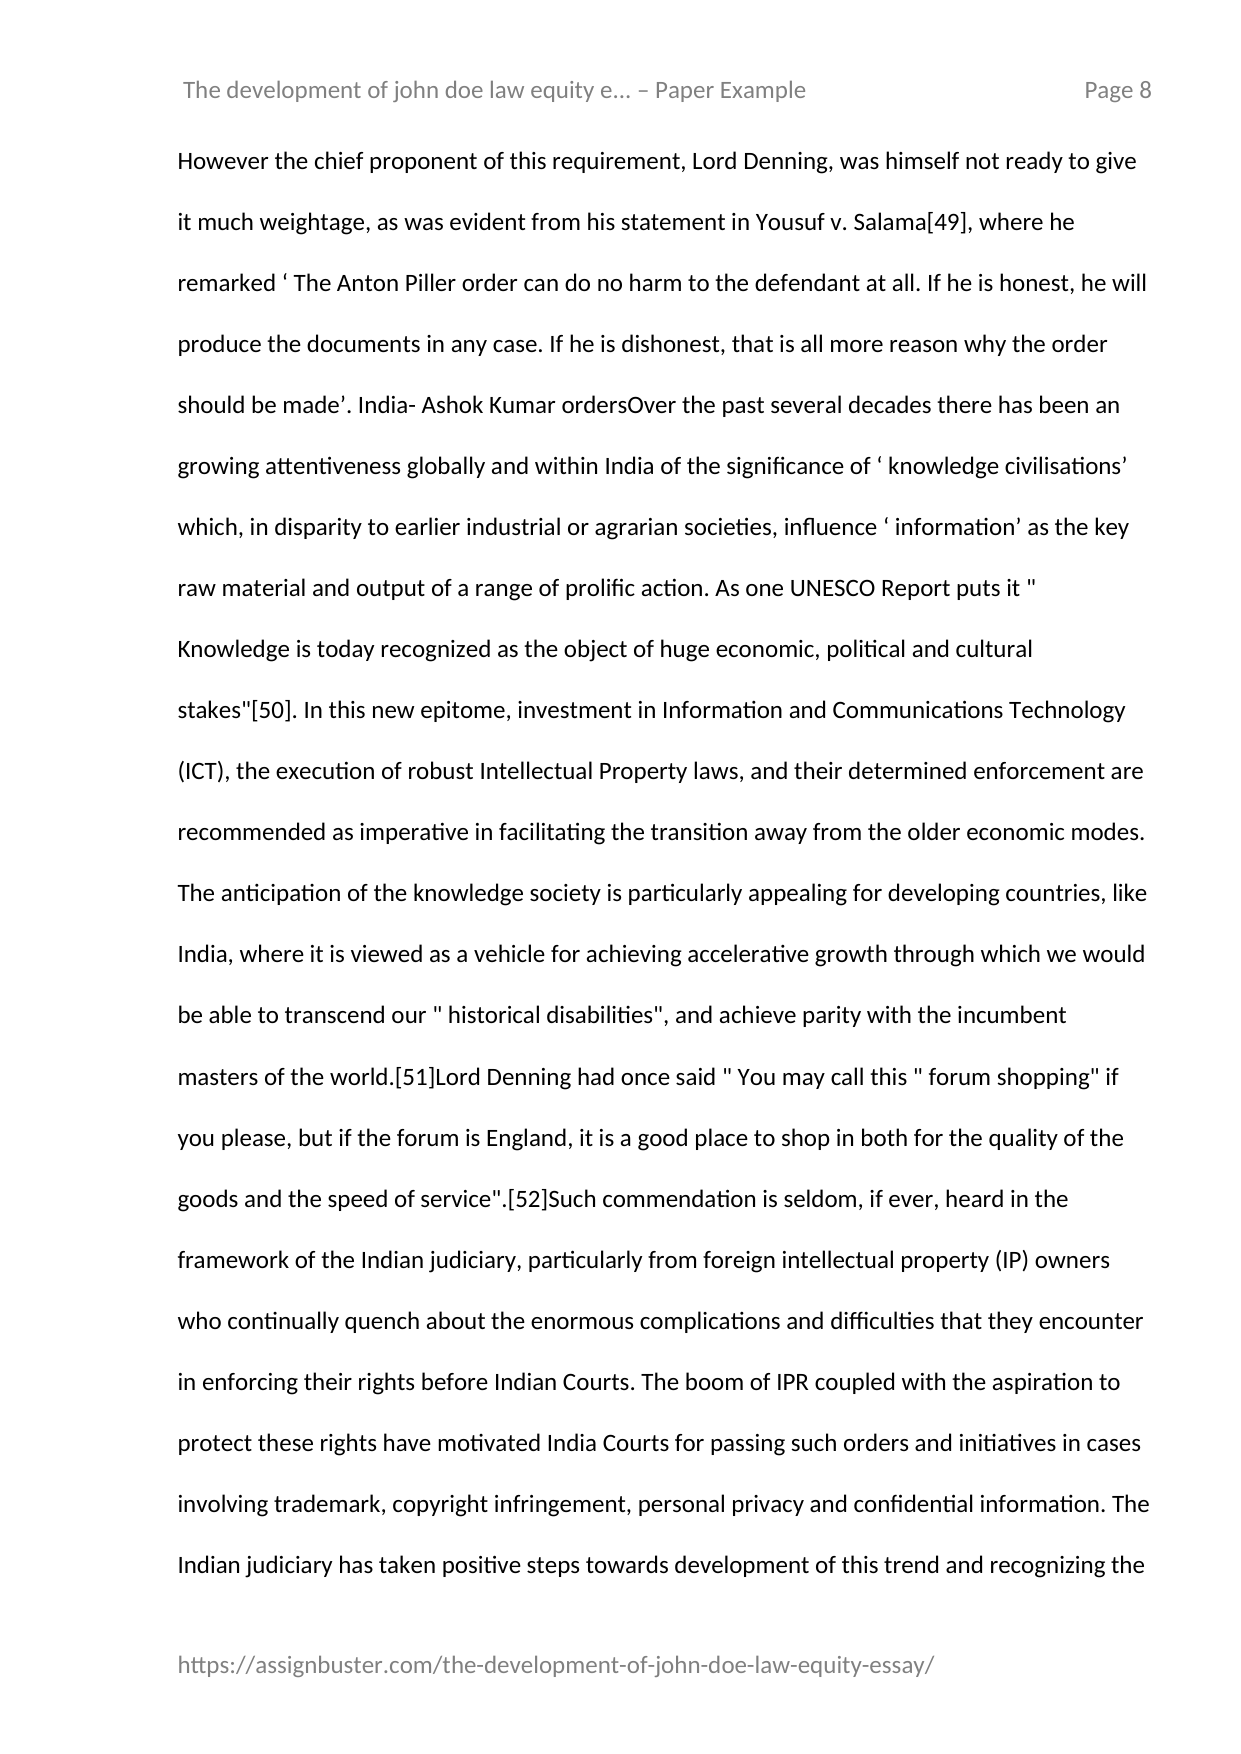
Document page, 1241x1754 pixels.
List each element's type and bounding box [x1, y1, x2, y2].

text [177, 145, 1152, 1579]
